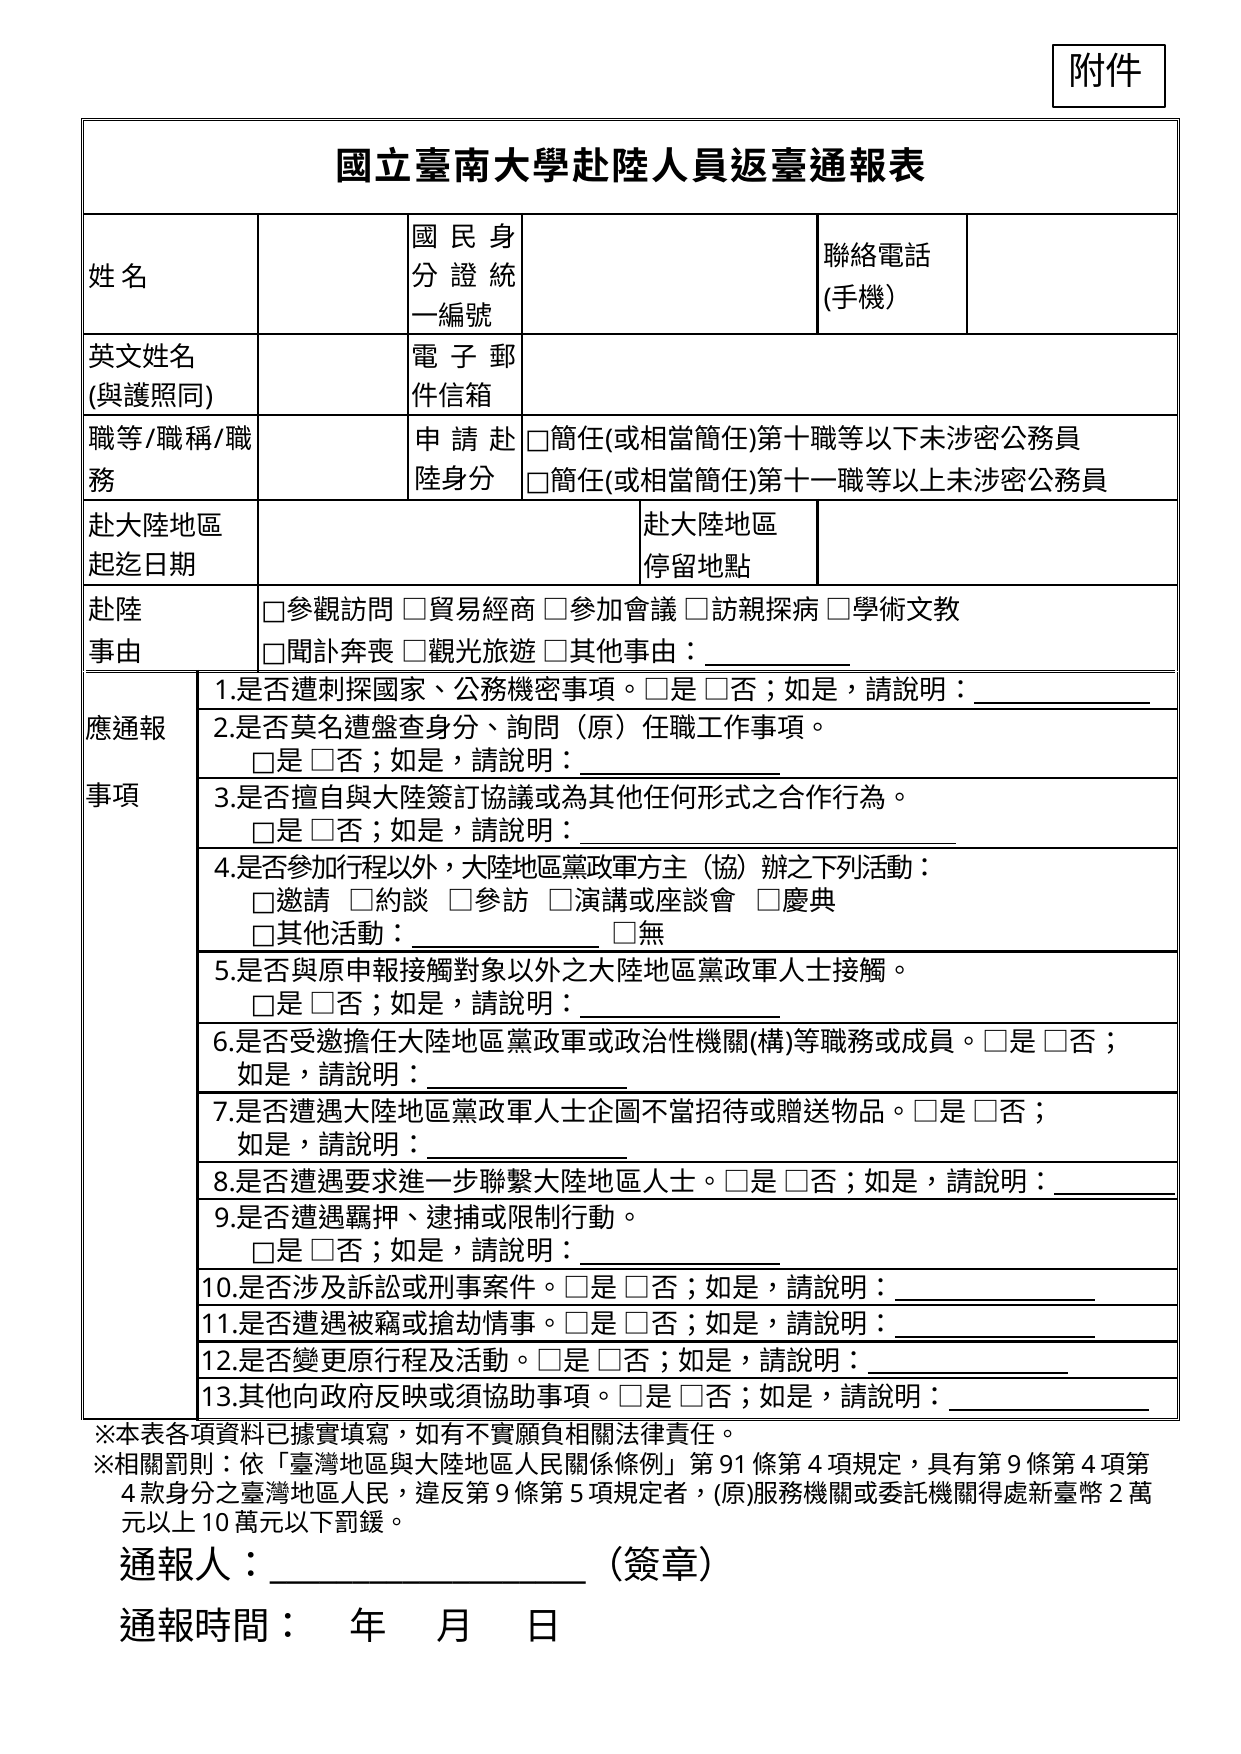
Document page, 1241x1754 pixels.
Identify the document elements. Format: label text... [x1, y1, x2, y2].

table_cell [523, 335, 1177, 413]
table_cell 1.是否遭刺探國家、公務機密事項。□是 □否；如是，請說明： [199, 670, 1177, 707]
table_cell 2.是否莫名遭盤查身分、詢問（原）任職工作事項。 □是 □否；如是，請說明： [199, 710, 1177, 777]
table_cell 9.是否遭遇羈押、逮捕或限制行動。 □是 □否；如是，請說明： [199, 1200, 1177, 1267]
table_cell 7.是否遭遇大陸地區黨政軍人士企圖不當招待或贈送物品。□是 □否； 如是，請說明： [199, 1094, 1177, 1161]
table_cell 赴大陸地區 起迄日期 [84, 501, 257, 584]
table_cell 申請赴陸身分 [409, 416, 521, 499]
table_cell 電子郵件信箱 [409, 335, 521, 413]
table_cell 4.是否參加行程以外，大陸地區黨政軍方主（協）辦之下列活動： □邀請 □約談 □參訪 □演講或座談會 □慶典 □其他活動： □無 [199, 849, 1177, 950]
table_cell 赴大陸地區 停留地點 [641, 501, 816, 584]
table_header 國立臺南大學赴陸人員返臺通報表 [84, 121, 1177, 213]
table_cell [259, 215, 407, 333]
table_cell 8.是否遭遇要求進一步聯繫大陸地區人士。□是 □否；如是，請說明： [199, 1163, 1177, 1198]
table_cell 6.是否受邀擔任大陸地區黨政軍或政治性機關(構)等職務或成員。□是 □否； 如是，請說明： [199, 1024, 1177, 1091]
table_cell [259, 501, 639, 584]
table_cell [259, 416, 407, 499]
text 通報時間： 年 月 日 [119, 1589, 1167, 1652]
text ※相關罰則：依「臺灣地區與大陸地區人民關係條例」第91條第4項規定，具有第9條第4項第4款身分之臺灣地區人民，違反第9條第5項規定者，(原)服務機關或委託機關得處新臺幣2萬元以上10萬元以下罰鍰。 [93, 1450, 1167, 1537]
table_cell 13.其他向政府反映或須協助事項。□是 □否；如是，請說明： [199, 1379, 1177, 1417]
text ※本表各項資料已據實填寫，如有不實願負相關法律責任。 [94, 1421, 1167, 1450]
table_cell □參觀訪問 □貿易經商 □參加會議 □訪親探病 □學術文教 □聞訃奔喪 □觀光旅遊 □其他事由： [259, 586, 1177, 670]
table_cell 應通報 事項 [84, 670, 196, 1417]
table_cell 英文姓名 (與護照同) [84, 335, 257, 413]
table_cell 姓 名 [84, 215, 257, 333]
table_cell 3.是否擅自與大陸簽訂協議或為其他任何形式之合作行為。 □是 □否；如是，請說明： [199, 779, 1177, 847]
table_cell 聯絡電話 (手機） [819, 215, 966, 333]
table_cell 10.是否涉及訴訟或刑事案件。□是 □否；如是，請說明： [199, 1270, 1177, 1304]
table_cell [523, 215, 816, 333]
table_cell 5.是否與原申報接觸對象以外之大陸地區黨政軍人士接觸。 □是 □否；如是，請說明： [199, 953, 1177, 1022]
table_cell 11.是否遭遇被竊或搶劫情事。□是 □否；如是，請說明： [199, 1306, 1177, 1340]
table_cell □簡任(或相當簡任)第十職等以下未涉密公務員 □簡任(或相當簡任)第十一職等以上未涉密公務員 [523, 416, 1177, 499]
table_cell 國民身分證統一編號 [409, 215, 521, 333]
table_cell 赴陸 事由 [84, 586, 257, 670]
table_cell [259, 335, 407, 413]
table_cell [968, 215, 1177, 333]
table_cell 職等/職稱/職務 [84, 416, 257, 499]
text 通報人：___________________（簽章） [119, 1537, 1167, 1589]
table_cell 12.是否變更原行程及活動。□是 □否；如是，請說明： [199, 1343, 1177, 1377]
table_cell [819, 501, 1177, 584]
